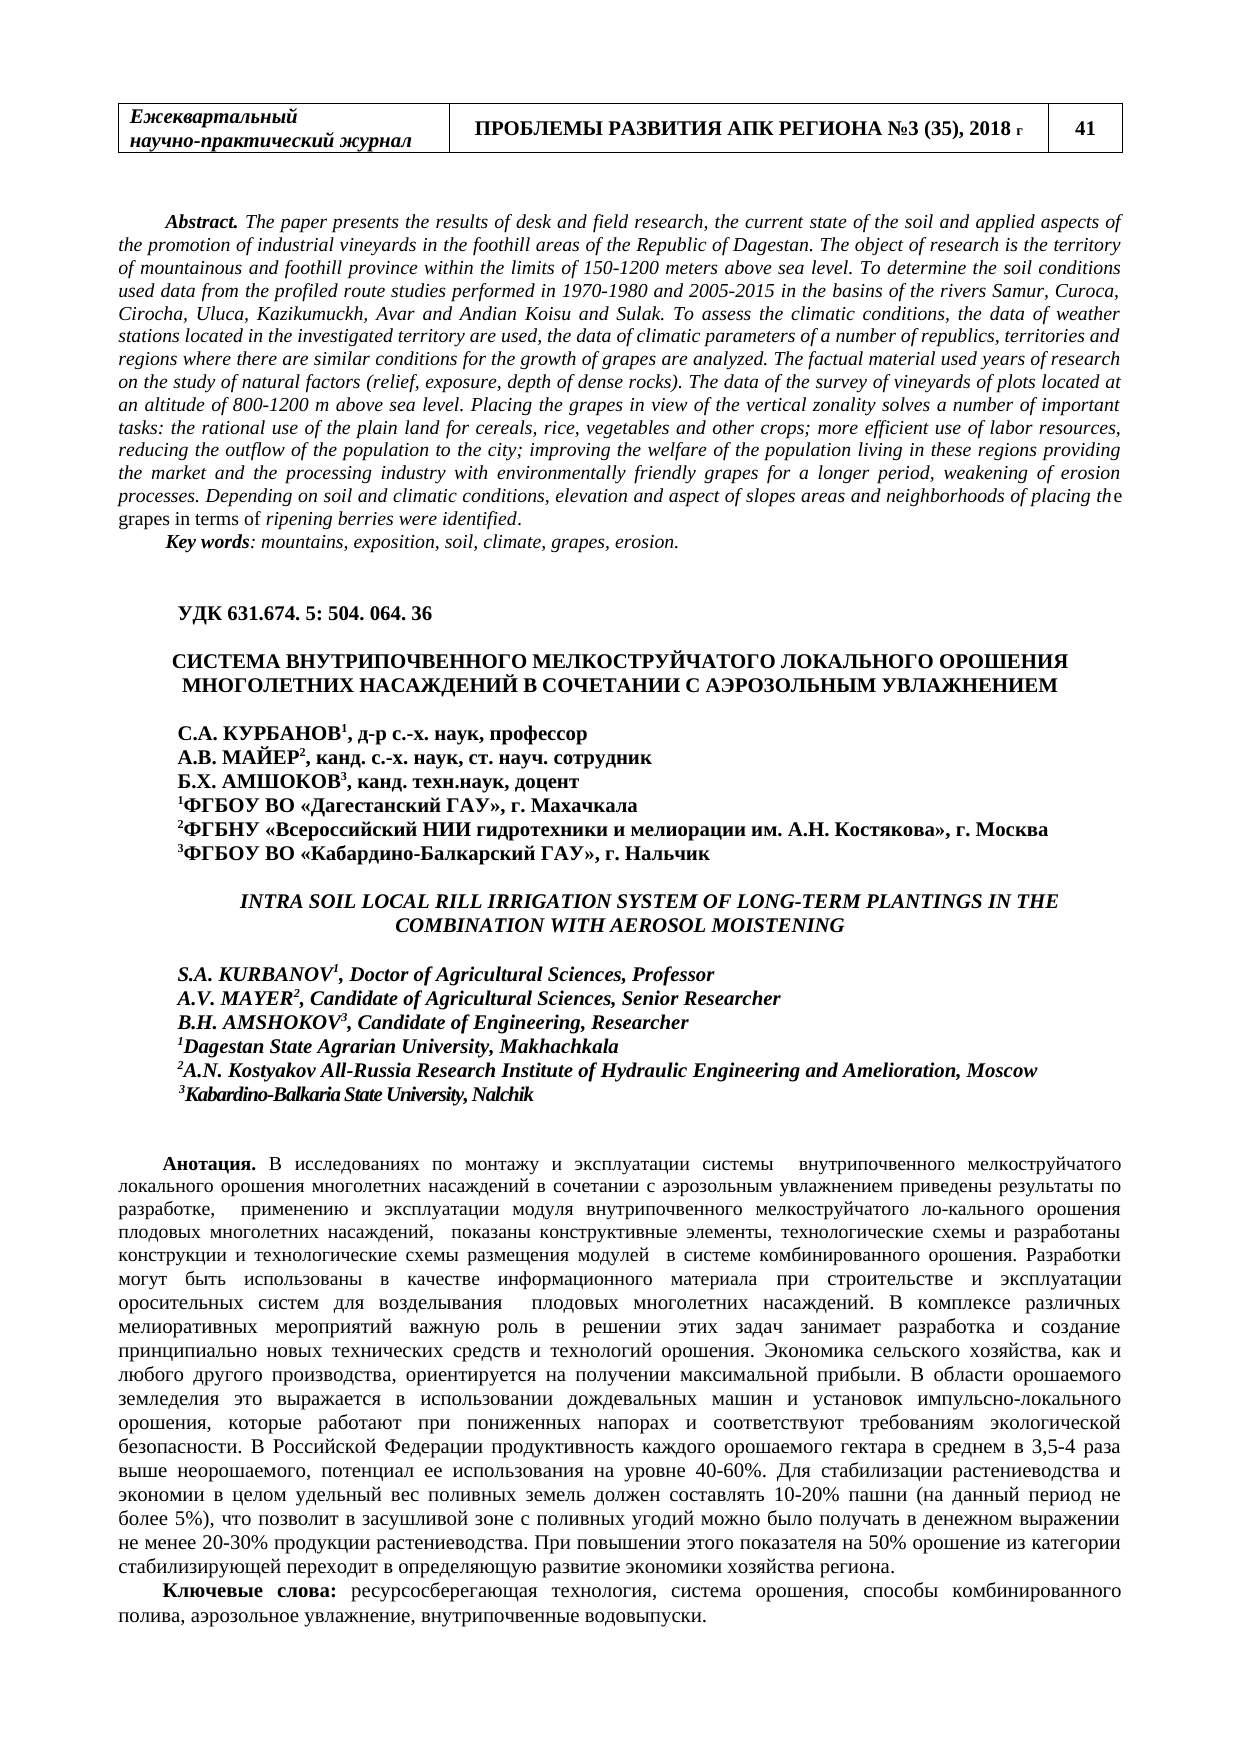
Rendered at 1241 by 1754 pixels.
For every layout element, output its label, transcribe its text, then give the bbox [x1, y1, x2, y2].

text B.H. AMSHOKOV3, Candidate of Engineering, Researcher [581, 1010, 1122, 1034]
text 1ФГБОУ ВО «Дагестанский ГАУ», г. Махачкала [118, 793, 1122, 817]
text А.В. МАЙЕР2, канд. с.-х. наук, ст. науч. сотрудник [118, 745, 1122, 769]
text 3ФГБОУ ВО «Кабардино-Балкарский ГАУ», г. Нальчик [118, 841, 1122, 865]
text 3Kabardino-Balkaria State University, Nalchik [118, 1082, 1122, 1106]
text 2ФГБНУ «Всероссийский НИИ гидротехники и мелиорации им. А.Н. Костякова», г. Москва [177, 817, 1122, 841]
text СИСТЕМА ВНУТРИПОЧВЕННОГО МЕЛКОСТРУЙЧАТОГО ЛОКАЛЬНОГО ОРОШЕНИЯ МНОГОЛЕТНИХ НАСАЖДЕНИЙ В СОЧЕТАНИИ С АЭРОЗОЛЬНЫМ УВЛАЖНЕНИЕМ [118, 649, 1122, 697]
text УДК 631.674. 5: 504. 064. 36 [118, 601, 1122, 625]
text 1Dagestan State Agrarian University, Makhachkala [118, 1034, 1122, 1058]
text Key words: mountains, exposition, soil, climate, grapes, erosion. [118, 530, 1122, 552]
text Abstract. The paper presents the results of desk and field research, the current state of the soil and applied aspects of the promotion of industrial vineyards in the foothill areas of the Republic of Dagestan. The object of research is the territory of mountainous and foothill province within the limits of 150-1200 meters above sea level. To determine the soil conditions used data from the profiled route studies performed in 1970-1980 and 2005-2015 in the basins of the rivers Samur, Curoca, Cirocha, Uluca, Kazikumuckh, Avar and Andian Koisu and Sulak. To assess the climatic conditions, the data of weather stations located in the investigated territory are used, the data of climatic parameters of a number of republics, territories and regions where there are similar conditions for the growth of grapes are analyzed. The factual material used years of research on the study of natural factors (relief, exposure, depth of dense rocks). The data of the survey of vineyards of plots located at an altitude of 800-1200 m above sea level. Placing the grapes in view of the vertical zonality solves a number of important tasks: the rational use of the plain land for cereals, rice, vegetables and other crops; more efficient use of labor resources, reducing the outflow of the population to the city; improving the welfare of the population living in these regions providing the market and the processing industry with environmentally friendly grapes for a longer period, weakening of erosion processes. Depending on soil and climatic conditions, elevation and aspect of slopes areas and neighborhoods of placing the grapes in terms of ripening berries were identified. [118, 210, 1122, 530]
text INTRA SOIL LOCAL RILL IRRIGATION SYSTEM OF LONG-TERM PLANTINGS IN THE COMBINATION WITH AEROSOL MOISTENING [118, 889, 1122, 937]
text S.A. KURBANOV1, Doctor of Agricultural Sciences, Professor [118, 962, 1122, 986]
text 2A.N. Kostyakov All-Russia Research Institute of Hydraulic Engineering and Amelioration, Moscow [177, 1058, 1122, 1082]
text Б.Х. АМШОКОВ3, канд. техн.наук, доцент [118, 769, 1122, 793]
text Анотация. В исследованиях по монтажу и эксплуатации системы внутрипочвенного мелкоструйчатого локального орошения многолетних насаждений в сочетании с аэрозольным увлажнением приведены результаты по разработке, применению и эксплуатации модуля внутрипочвенного мелкоструйчатого ло-кального орошения плодовых многолетних насаждений, показаны конструктивные элементы, технологические схемы и разработаны конструкции и технологические схемы размещения модулей в системе комбинированного орошения. Разработки могут быть использованы в качестве информационного материала при строительстве и эксплуатации оросительных систем для возделывания плодовых многолетних насаждений. В комплексе различных мелиоративных мероприятий важную роль в решении этих задач занимает разработка и создание принципиально новых технических средств и технологий орошения. Экономика сельского хозяйства, как и любого другого производства, ориентируется на получении максимальной прибыли. В области орошаемого земледелия это выражается в использовании дождевальных машин и установок импульсно-локального орошения, которые работают при пониженных напорах и соответствуют требованиям экологической безопасности. В Российской Федерации продуктивность каждого орошаемого гектара в среднем в 3,5-4 раза выше неорошаемого, потенциал ее использования на уровне 40-60%. Для стабилизации растениеводства и экономии в целом удельный вес поливных земель должен составлять 10-20% пашни (на данный период не более 5%), что позволит в засушливой зоне с поливных угодий можно было получать в денежном выражении не менее 20-30% продукции растениеводства. При повышении этого показателя на 50% орошение из категории стабилизирующей переходит в определяющую развитие экономики хозяйства региона. [118, 1152, 1122, 1578]
text Ключевые слова: ресурсосберегающая технология, система орошения, способы комбинированного полива, аэрозольное увлажнение, внутрипочвенные водовыпуски. [118, 1578, 1122, 1627]
text С.А. КУРБАНОВ1, д-р с.-х. наук, профессор [118, 721, 1122, 745]
text A.V. MAYER2, Candidate of Agricultural Sciences, Senior Researcher [118, 986, 1122, 1010]
text B.H. AMSHOKOV3, Candidate of Engineering, Researcher [118, 1010, 358, 1034]
